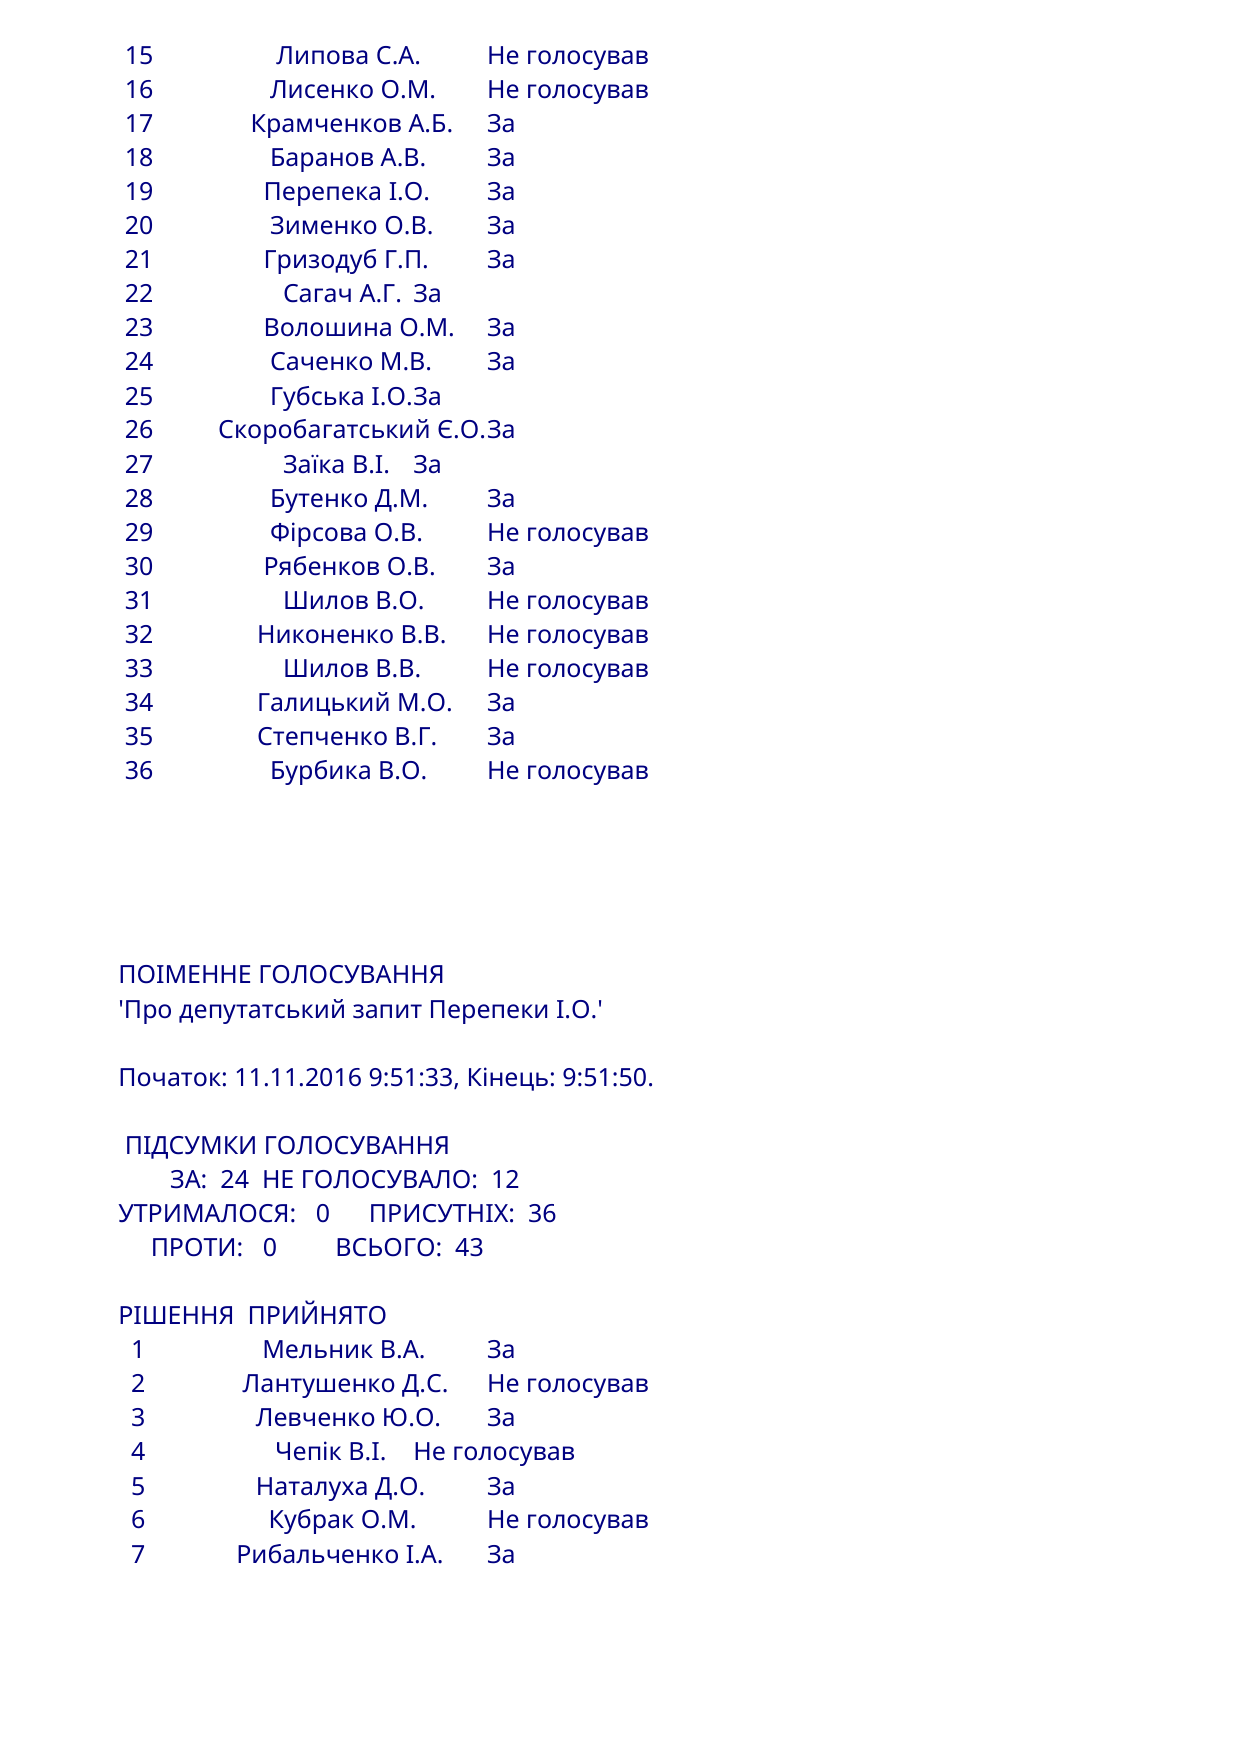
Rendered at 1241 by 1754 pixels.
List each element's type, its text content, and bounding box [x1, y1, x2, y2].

text 30 Рябенков О.В. За [118, 548, 1152, 582]
text 17 Крамченков А.Б. За [118, 106, 1152, 140]
text 29 Фірсова О.В. Не голосував [118, 514, 1152, 548]
text 16 Лисенко О.М. Не голосував [118, 72, 1152, 106]
text 5 Наталуха Д.О. За [118, 1468, 1152, 1502]
text 18 Баранов А.В. За [118, 140, 1152, 174]
text 22 Сагач А.Г. За [118, 276, 1152, 310]
text 28 Бутенко Д.М. За [118, 480, 1152, 514]
text 24 Саченко М.В. За [118, 344, 1152, 378]
text 2 Лантушенко Д.С. Не голосував [118, 1366, 1152, 1400]
text 19 Перепека І.О. За [118, 174, 1152, 208]
text 21 Гризодуб Г.П. За [118, 242, 1152, 276]
text Початок: 11.11.2016 9:51:33, Кінець: 9:51:50. [118, 1059, 1152, 1093]
text ЗА: 24 НЕ ГОЛОСУВАЛО: 12 [118, 1162, 1152, 1196]
text УТРИМАЛОСЯ: 0 ПРИСУТНІХ: 36 [118, 1196, 1152, 1230]
text 7 Рибальченко І.А. За [118, 1536, 1152, 1570]
text ПОІМЕННЕ ГОЛОСУВАННЯ [118, 957, 1152, 991]
text 'Про депутатський запит Перепеки І.О.' [118, 991, 1152, 1025]
text 32 Никоненко В.В. Не голосував [118, 617, 1152, 651]
text ПРОТИ: 0 ВСЬОГО: 43 [118, 1230, 1152, 1264]
text 6 Кубрак О.М. Не голосував [118, 1502, 1152, 1536]
text 4 Чепік В.І. Не голосував [118, 1434, 1152, 1468]
text 36 Бурбика В.О. Не голосував [118, 753, 1152, 787]
text 3 Левченко Ю.О. За [118, 1400, 1152, 1434]
text 20 Зименко О.В. За [118, 208, 1152, 242]
text 26 Скоробагатський Є.О. За [118, 412, 1152, 446]
text 35 Степченко В.Г. За [118, 719, 1152, 753]
text 15 Липова С.А. Не голосував [118, 37, 1152, 72]
text ПІДСУМКИ ГОЛОСУВАННЯ [118, 1127, 1152, 1162]
text 1 Мельник В.А. За [118, 1332, 1152, 1366]
text 31 Шилов В.О. Не голосував [118, 582, 1152, 617]
text 33 Шилов В.В. Не голосував [118, 651, 1152, 685]
text 23 Волошина О.М. За [118, 310, 1152, 344]
text 27 Заїка В.І. За [118, 446, 1152, 480]
text 34 Галицький М.О. За [118, 685, 1152, 719]
text РІШЕННЯ ПРИЙНЯТО [118, 1298, 1152, 1332]
text 25 Губська І.О. За [118, 378, 1152, 412]
